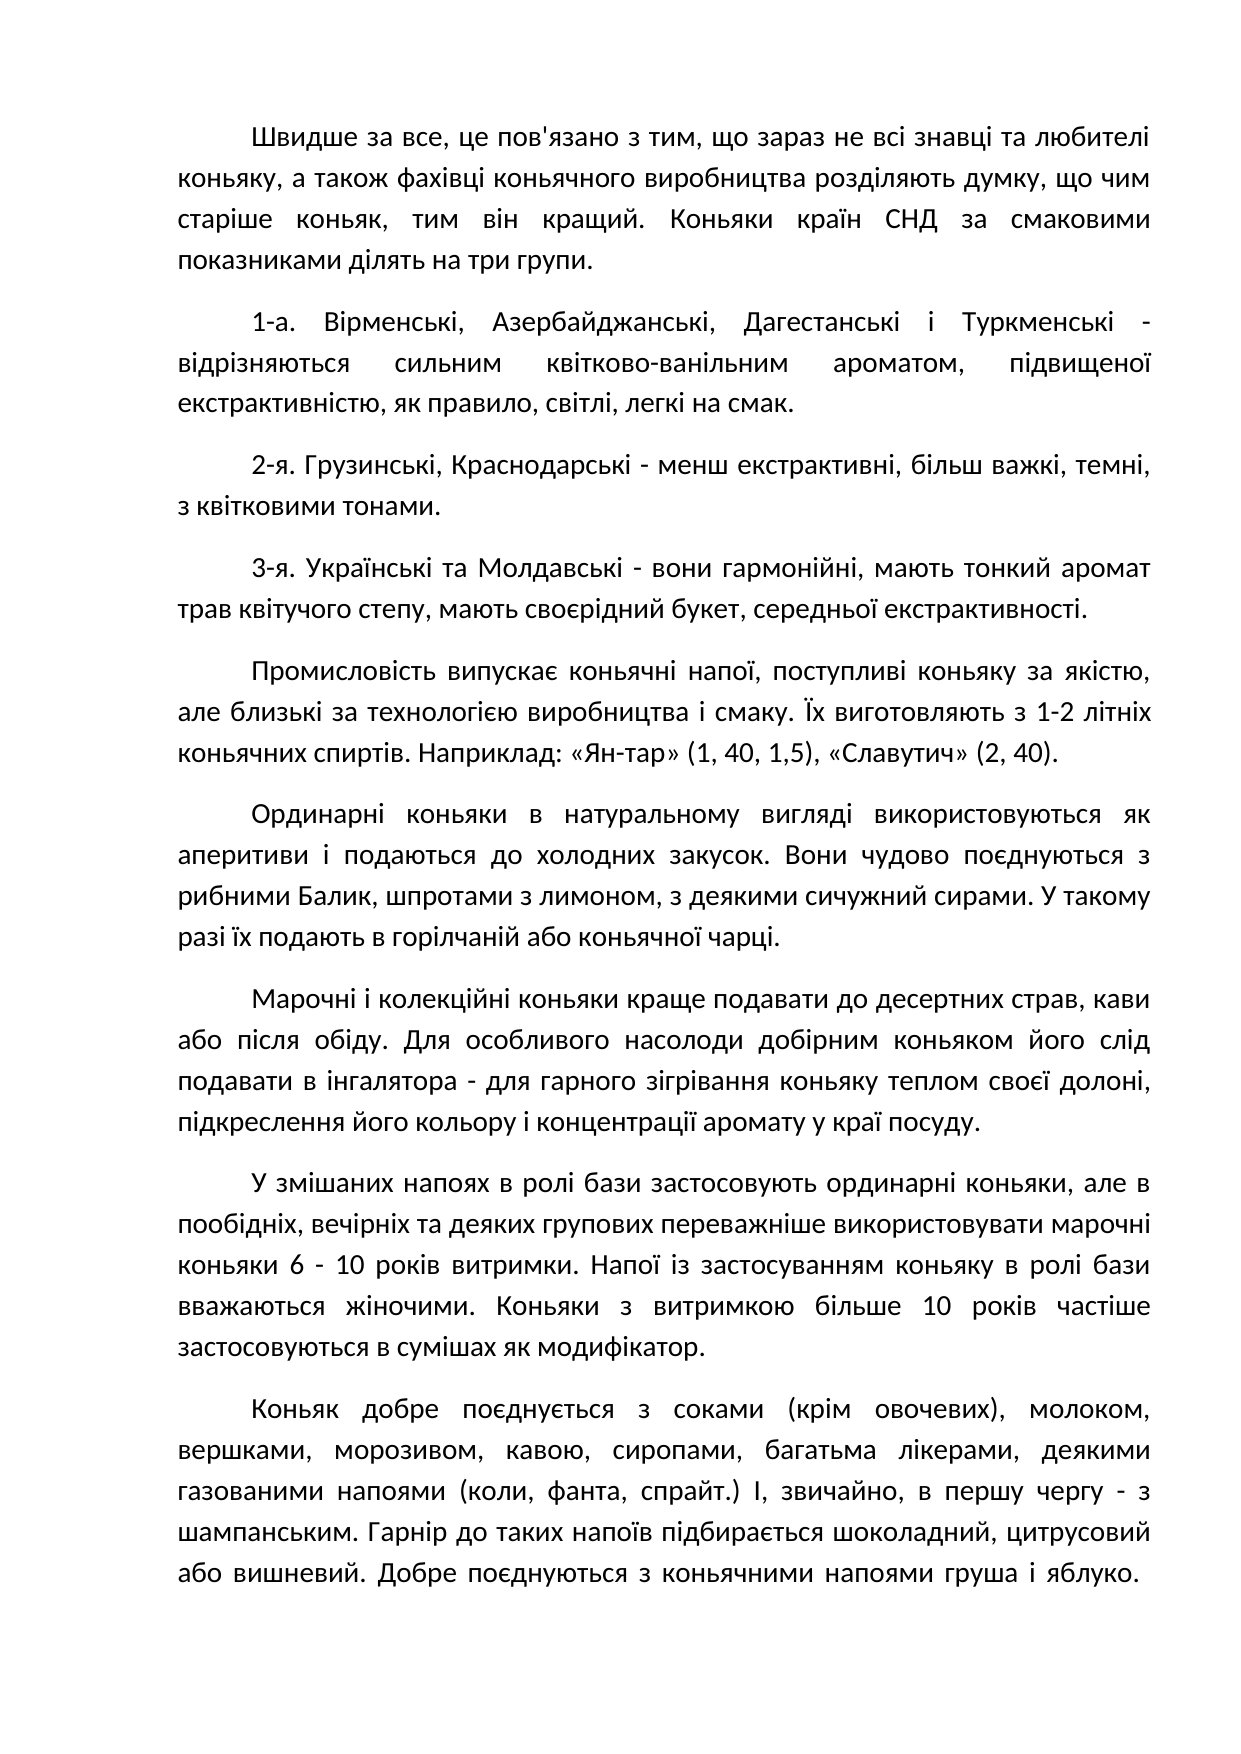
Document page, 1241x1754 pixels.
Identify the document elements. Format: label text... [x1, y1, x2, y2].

text У змішаних напоях в ролі бази застосовують ординарні коньяки, але в пообідніх, вечірніх та деяких групових переважніше використовувати марочні коньяки 6 - 10 років витримки. Напої із застосуванням коньяку в ролі бази вважаються жіночими. Коньяки з витримкою більше 10 років частіше застосовуються в сумішах як модифікатор. [177, 1164, 1152, 1364]
text 3-я. Українські та Молдавські - вони гармонійні, мають тонкий аромат трав квітучого степу, мають своєрідний букет, середньої екстрактивності. [177, 549, 1152, 626]
text Ординарні коньяки в натуральному вигляді використовуються як аперитиви і подаються до холодних закусок. Вони чудово поєднуються з рибними Балик, шпротами з лимоном, з деякими сичужний сирами. У такому разі їх подають в горілчаній або коньячної чарці. [177, 795, 1152, 954]
text Промисловість випускає коньячні напої, поступливі коньяку за якістю, але близькі за технологією виробництва і смаку. Їх виготовляють з 1-2 літніх коньячних спиртів. Наприклад: «Ян-тар» (1, 40, 1,5), «Славутич» (2, 40). [177, 652, 1152, 769]
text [177, 1390, 1152, 1589]
text 2-я. Грузинські, Краснодарські - менш екстрактивні, більш важкі, темні, з квітковими тонами. [177, 446, 1152, 523]
text Швидше за все, це пов'язано з тим, що зараз не всі знавці та любителі коньяку, а також фахівці коньячного виробництва розділяють думку, що чим старіше коньяк, тим він кращий. Коньяки країн СНД за смаковими показниками ділять на три групи. [177, 118, 1152, 277]
text Марочні і колекційні коньяки краще подавати до десертних страв, кави або після обіду. Для особливого насолоди добірним коньяком його слід подавати в інгалятора - для гарного зігрівання коньяку теплом своєї долоні, підкреслення його кольору і концентрації аромату у краї посуду. [177, 980, 1152, 1138]
text 1-а. Вірменські, Азербайджанські, Дагестанські і Туркменські - відрізняються сильним квітково-ванільним ароматом, підвищеної екстрактивністю, як правило, світлі, легкі на смак. [177, 303, 1152, 420]
